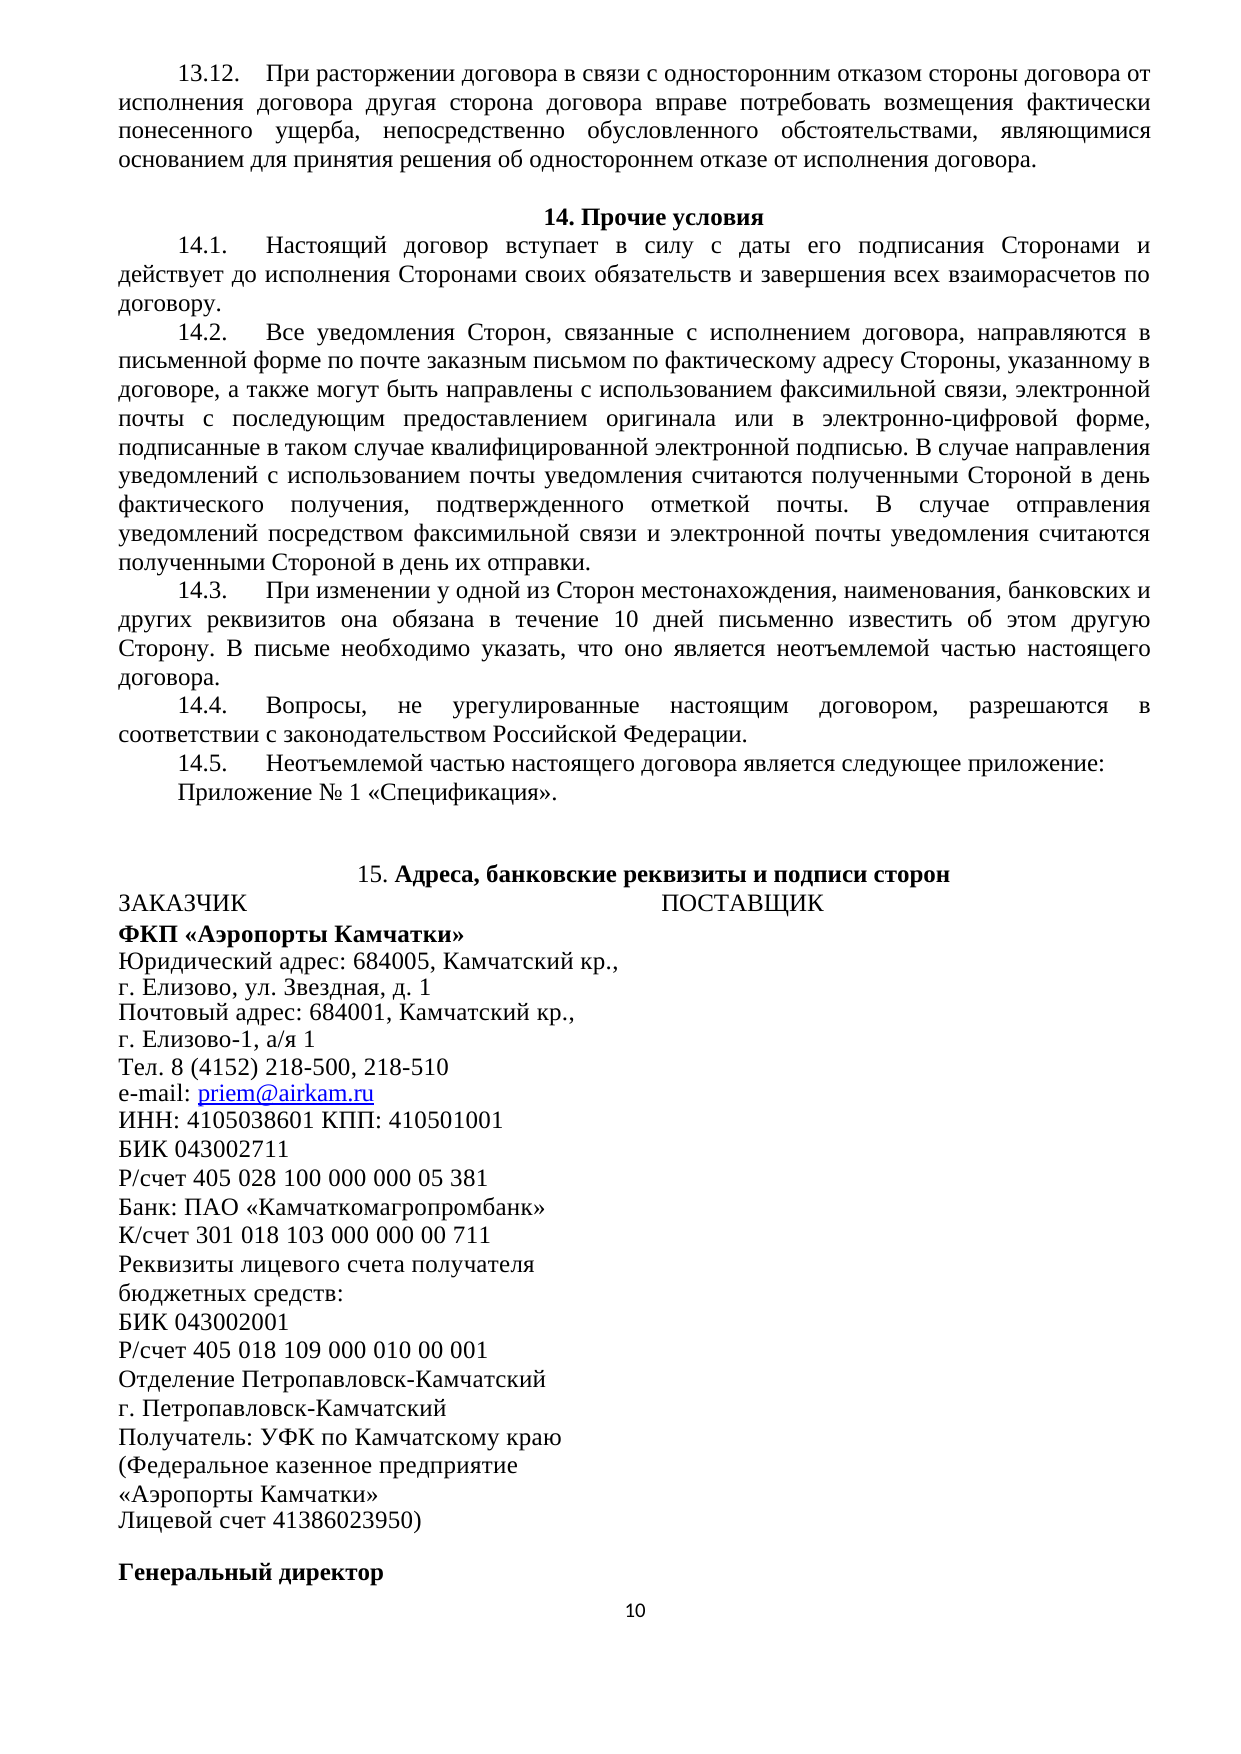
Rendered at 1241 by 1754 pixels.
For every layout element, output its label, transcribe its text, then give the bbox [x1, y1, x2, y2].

table_header ПОСТАВЩИК [650, 888, 1152, 1586]
list При расторжении договора в связи с односторонним отказом стороны договора от исполнения договора другая сторона договора вправе потребовать возмещения фактически понесенного ущерба, непосредственно обусловленного обстоятельствами, являющимися основанием для принятия решения об одностороннем отказе от исполнения договора. [118, 58, 1152, 173]
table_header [107, 888, 650, 1586]
text Приложение № 1 «Спецификация». [177, 777, 1152, 805]
list При изменении у одной из Сторон местонахождения, наименования, банковских и других реквизитов она обязана в течение 10 дней письменно известить об этом другую Сторону. В письме необходимо указать, что оно является неотъемлемой частью настоящего договора. [118, 575, 1152, 690]
list Все уведомления Сторон, связанные с исполнением договора, направляются в письменной форме по почте заказным письмом по фактическому адресу Стороны, указанному в договоре, а также могут быть направлены с использованием факсимильной связи, электронной почты с последующим предоставлением оригинала или в электронно-цифровой форме, подписанные в таком случае квалифицированной электронной подписью. В случае направления уведомлений с использованием почты уведомления считаются полученными Стороной в день фактического получения, подтвержденного отметкой почты. В случае отправления уведомлений посредством факсимильной связи и электронной почты уведомления считаются полученными Стороной в день их отправки. [118, 317, 1152, 575]
list Вопросы, не урегулированные настоящим договором, разрешаются в соответствии с законодательством Российской Федерации. [118, 690, 1152, 748]
list Прочие условия [156, 202, 1152, 230]
list Неотъемлемой частью настоящего договора является следующее приложение: [118, 748, 1152, 777]
list Адреса, банковские реквизиты и подписи сторон [156, 859, 1152, 888]
list Настоящий договор вступает в силу с даты его подписания Сторонами и действует до исполнения Сторонами своих обязательств и завершения всех взаиморасчетов по договору. [118, 230, 1152, 317]
